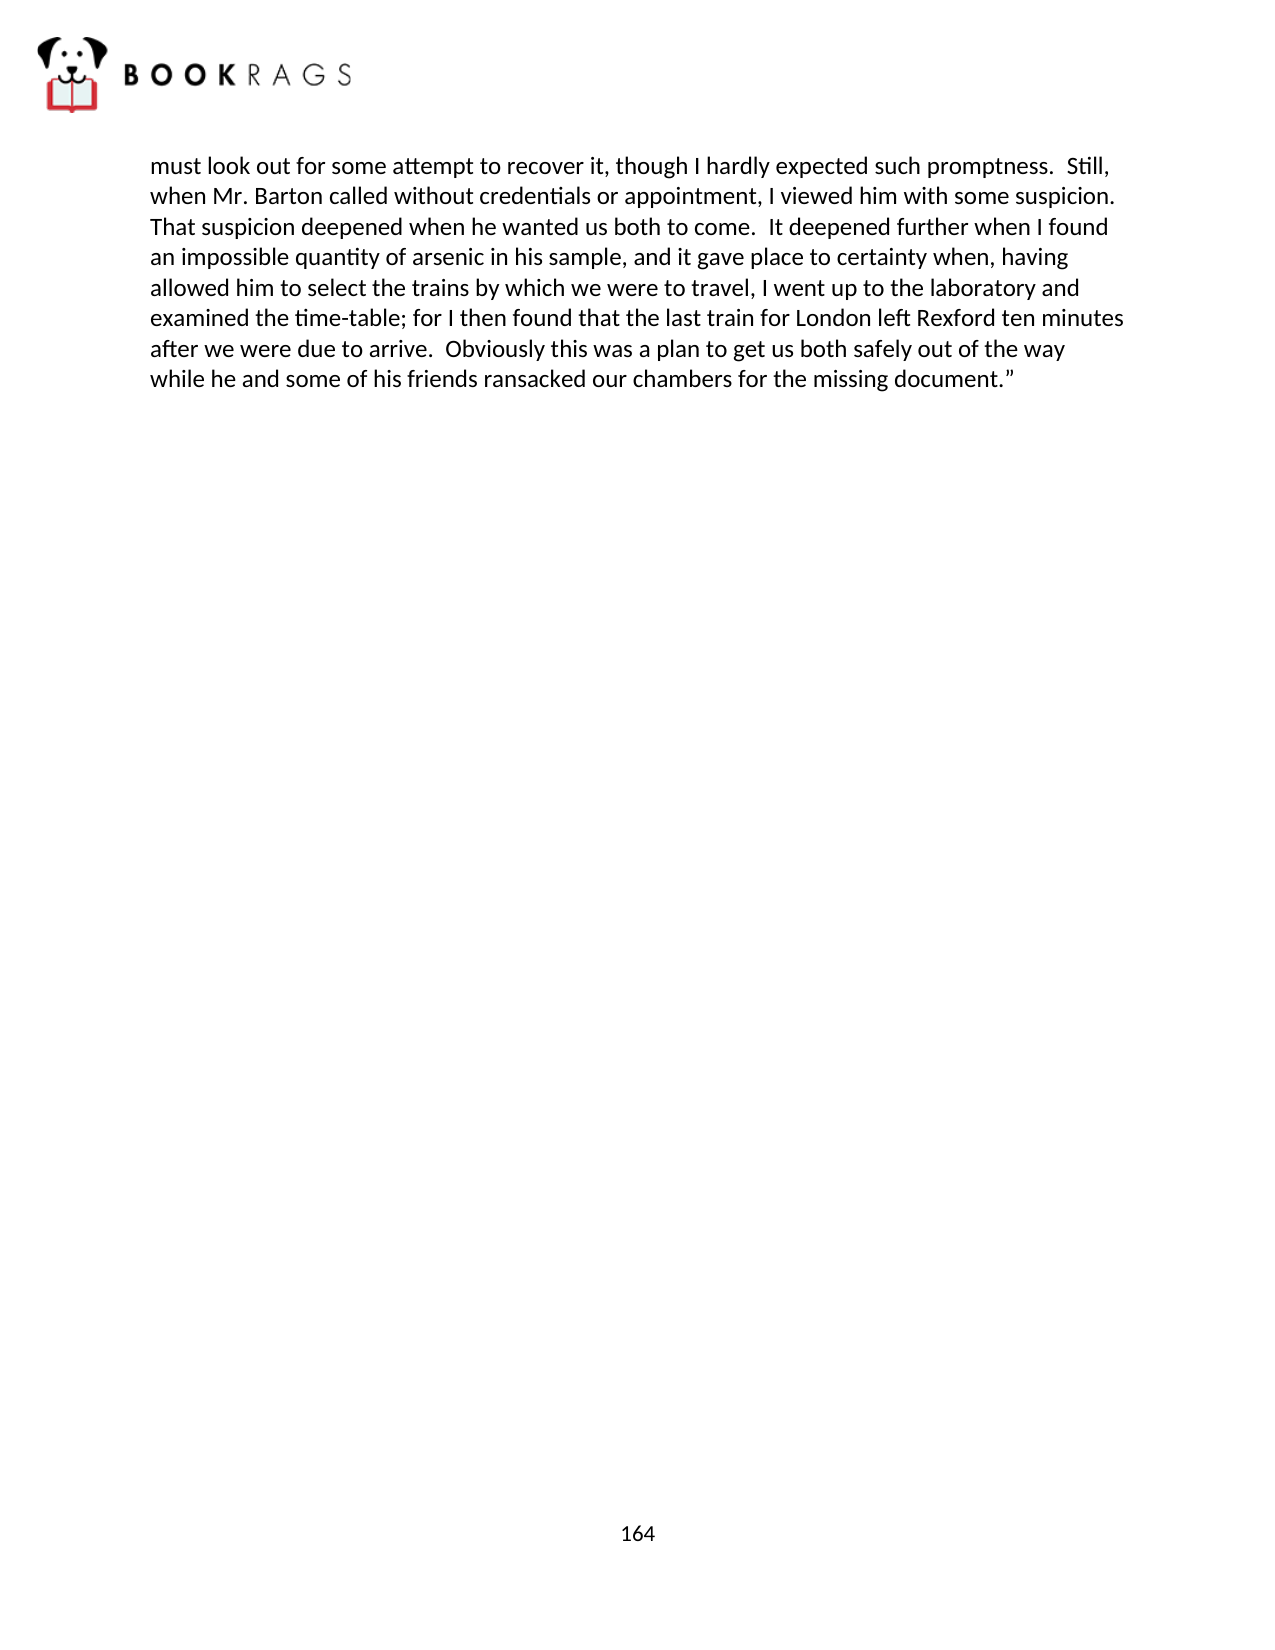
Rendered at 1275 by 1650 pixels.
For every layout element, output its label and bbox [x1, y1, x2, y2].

text [150, 150, 1125, 394]
picture [37, 37, 351, 113]
